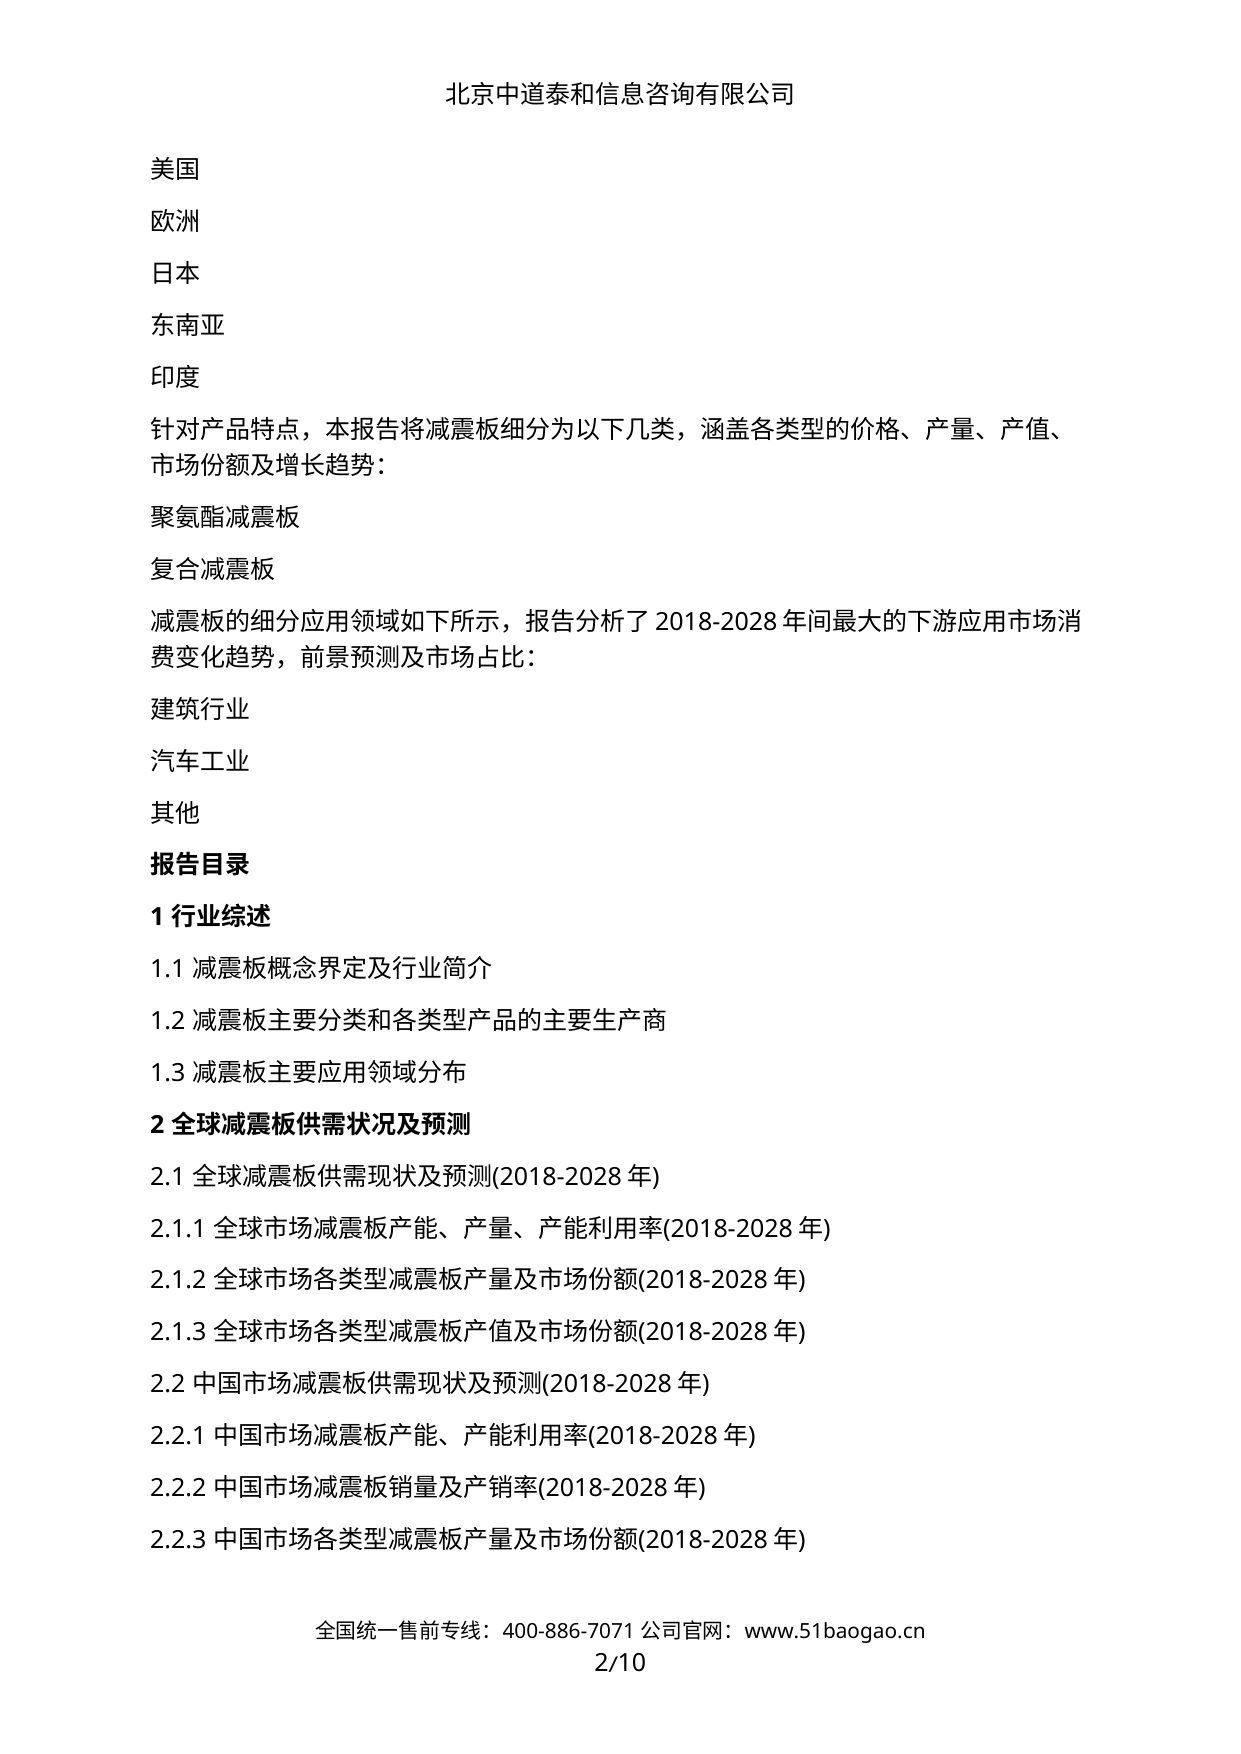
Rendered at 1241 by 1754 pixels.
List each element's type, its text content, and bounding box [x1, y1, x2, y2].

text 建筑行业 [150, 689, 1090, 726]
text 欧洲 [150, 202, 1090, 238]
text 减震板的细分应用领域如下所示，报告分析了2018-2028年间最大的下游应用市场消费变化趋势，前景预测及市场占比： [150, 601, 1090, 674]
text 1 行业综述 [150, 897, 1090, 933]
text 聚氨酯减震板 [150, 497, 1090, 534]
text 2.1.3 全球市场各类型减震板产值及市场份额(2018-2028年) [150, 1312, 1090, 1348]
text 2.2.3 中国市场各类型减震板产量及市场份额(2018-2028年) [150, 1519, 1090, 1556]
text 1.3 减震板主要应用领域分布 [150, 1052, 1090, 1089]
text 2.1.2 全球市场各类型减震板产量及市场份额(2018-2028年) [150, 1260, 1090, 1296]
text 报告目录 [150, 845, 1090, 881]
text 针对产品特点，本报告将减震板细分为以下几类，涵盖各类型的价格、产量、产值、市场份额及增长趋势： [150, 409, 1090, 482]
text 复合减震板 [150, 549, 1090, 586]
text 2.1 全球减震板供需现状及预测(2018-2028年) [150, 1156, 1090, 1192]
text 2.1.1 全球市场减震板产能、产量、产能利用率(2018-2028年) [150, 1208, 1090, 1244]
text 2.2.2 中国市场减震板销量及产销率(2018-2028年) [150, 1467, 1090, 1504]
text 1.1 减震板概念界定及行业简介 [150, 949, 1090, 985]
text 1.2 减震板主要分类和各类型产品的主要生产商 [150, 1001, 1090, 1037]
text 印度 [150, 357, 1090, 394]
text 日本 [150, 254, 1090, 290]
text 汽车工业 [150, 741, 1090, 777]
text 美国 [150, 150, 1090, 186]
text 其他 [150, 793, 1090, 829]
text 2.2.1 中国市场减震板产能、产能利用率(2018-2028年) [150, 1416, 1090, 1452]
text 东南亚 [150, 306, 1090, 342]
text 2 全球减震板供需状况及预测 [150, 1104, 1090, 1141]
text 2.2 中国市场减震板供需现状及预测(2018-2028年) [150, 1364, 1090, 1400]
